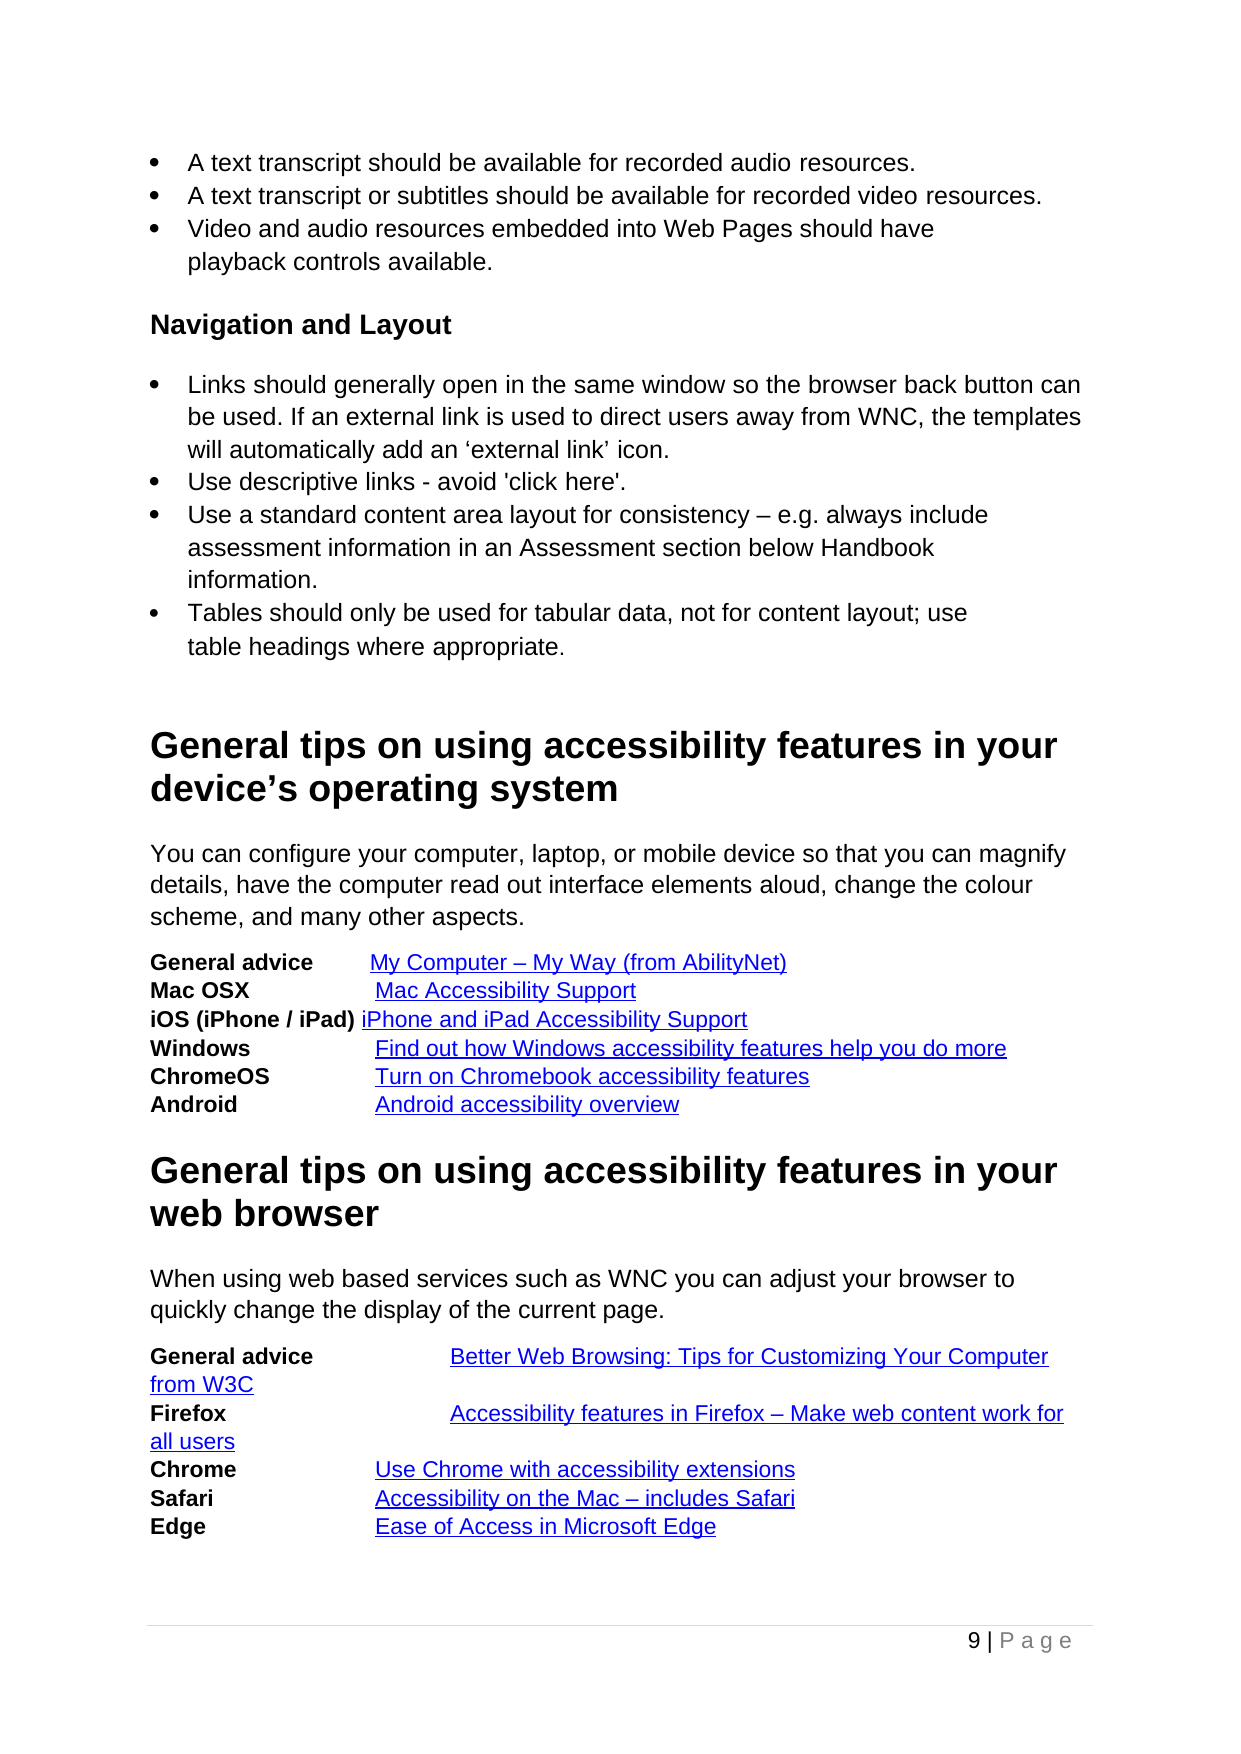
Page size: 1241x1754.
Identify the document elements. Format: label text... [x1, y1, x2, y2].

text Safari Accessibility on the Mac – includes Safari [150, 1484, 1101, 1511]
text You can configure your computer, laptop, or mobile device so that you can magnify details, have the computer read out interface elements aloud, change the colour scheme, and many other aspects. [150, 839, 1101, 930]
text General advice My Computer – My Way (from AbilityNet) [150, 949, 1101, 975]
text Mac OSX Mac Accessibility Support [150, 977, 1101, 1004]
subtitle Navigation and Layout [150, 308, 1101, 340]
list Links should generally open in the same window so the browser back button can be used. If an external link is used to direct users away from WNC, the templates will automatically add an ‘external link’ icon. [150, 370, 1083, 463]
list Use a standard content area layout for consistency – e.g. always include assessment information in an Assessment section below Handbook information. [150, 500, 1072, 594]
text When using web based services such as WNC you can adjust your browser to quickly change the display of the current page. [150, 1264, 1017, 1324]
subtitle General tips on using accessibility features in your web browser [150, 1148, 1060, 1235]
list Use descriptive links - avoid 'click here'. [150, 467, 1101, 496]
text Edge Ease of Access in Microsoft Edge [150, 1513, 1101, 1539]
text General advice Better Web Browsing: Tips for Customizing Your Computer from W3C [150, 1343, 1049, 1398]
text Windows Find out how Windows accessibility features help you do more [150, 1034, 1101, 1061]
list A text transcript or subtitles should be available for recorded video resources. [150, 181, 1101, 210]
subtitle General tips on using accessibility features in your device’s operating system [150, 723, 1060, 810]
text ChromeOS Turn on Chromebook accessibility features [150, 1063, 1101, 1089]
list Video and audio resources embedded into Web Pages should have playback controls available. [150, 214, 1041, 275]
text Android Android accessibility overview [150, 1091, 1101, 1118]
list Tables should only be used for tabular data, not for content layout; use table headings where appropriate. [150, 598, 1030, 660]
list A text transcript should be available for recorded audio resources. [150, 148, 1101, 177]
text Firefox Accessibility features in Firefox – Make web content work for all users [150, 1400, 1064, 1454]
text Chrome Use Chrome with accessibility extensions [150, 1457, 1101, 1483]
text iOS (iPhone / iPad) iPhone and iPad Accessibility Support [150, 1006, 1101, 1032]
